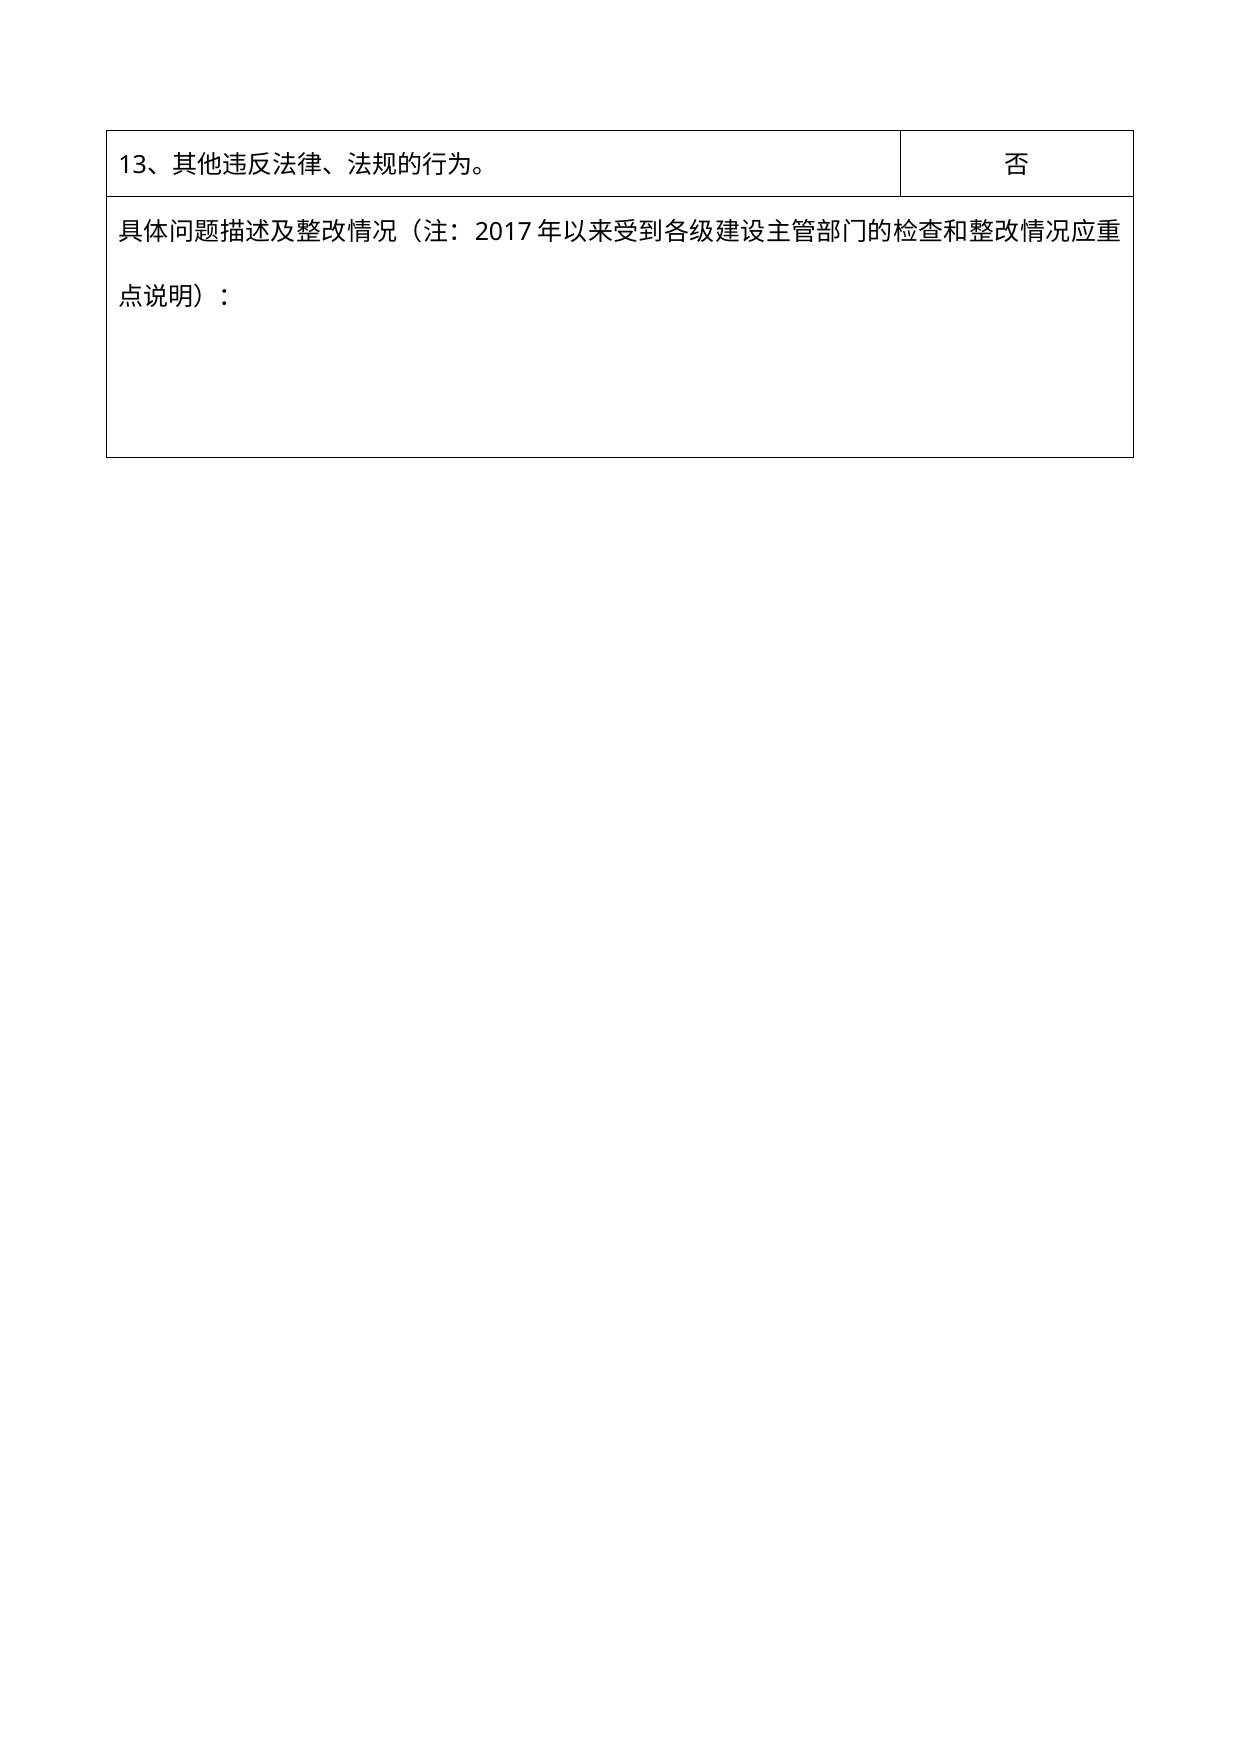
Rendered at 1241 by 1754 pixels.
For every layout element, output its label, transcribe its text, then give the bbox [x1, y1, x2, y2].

table_cell 13、其他违反法律、法规的行为。 [107, 131, 900, 196]
table_cell 否 [901, 131, 1133, 196]
table_cell 具体问题描述及整改情况（注：2017年以来受到各级建设主管部门的检查和整改情况应重点说明）： [107, 197, 1133, 457]
